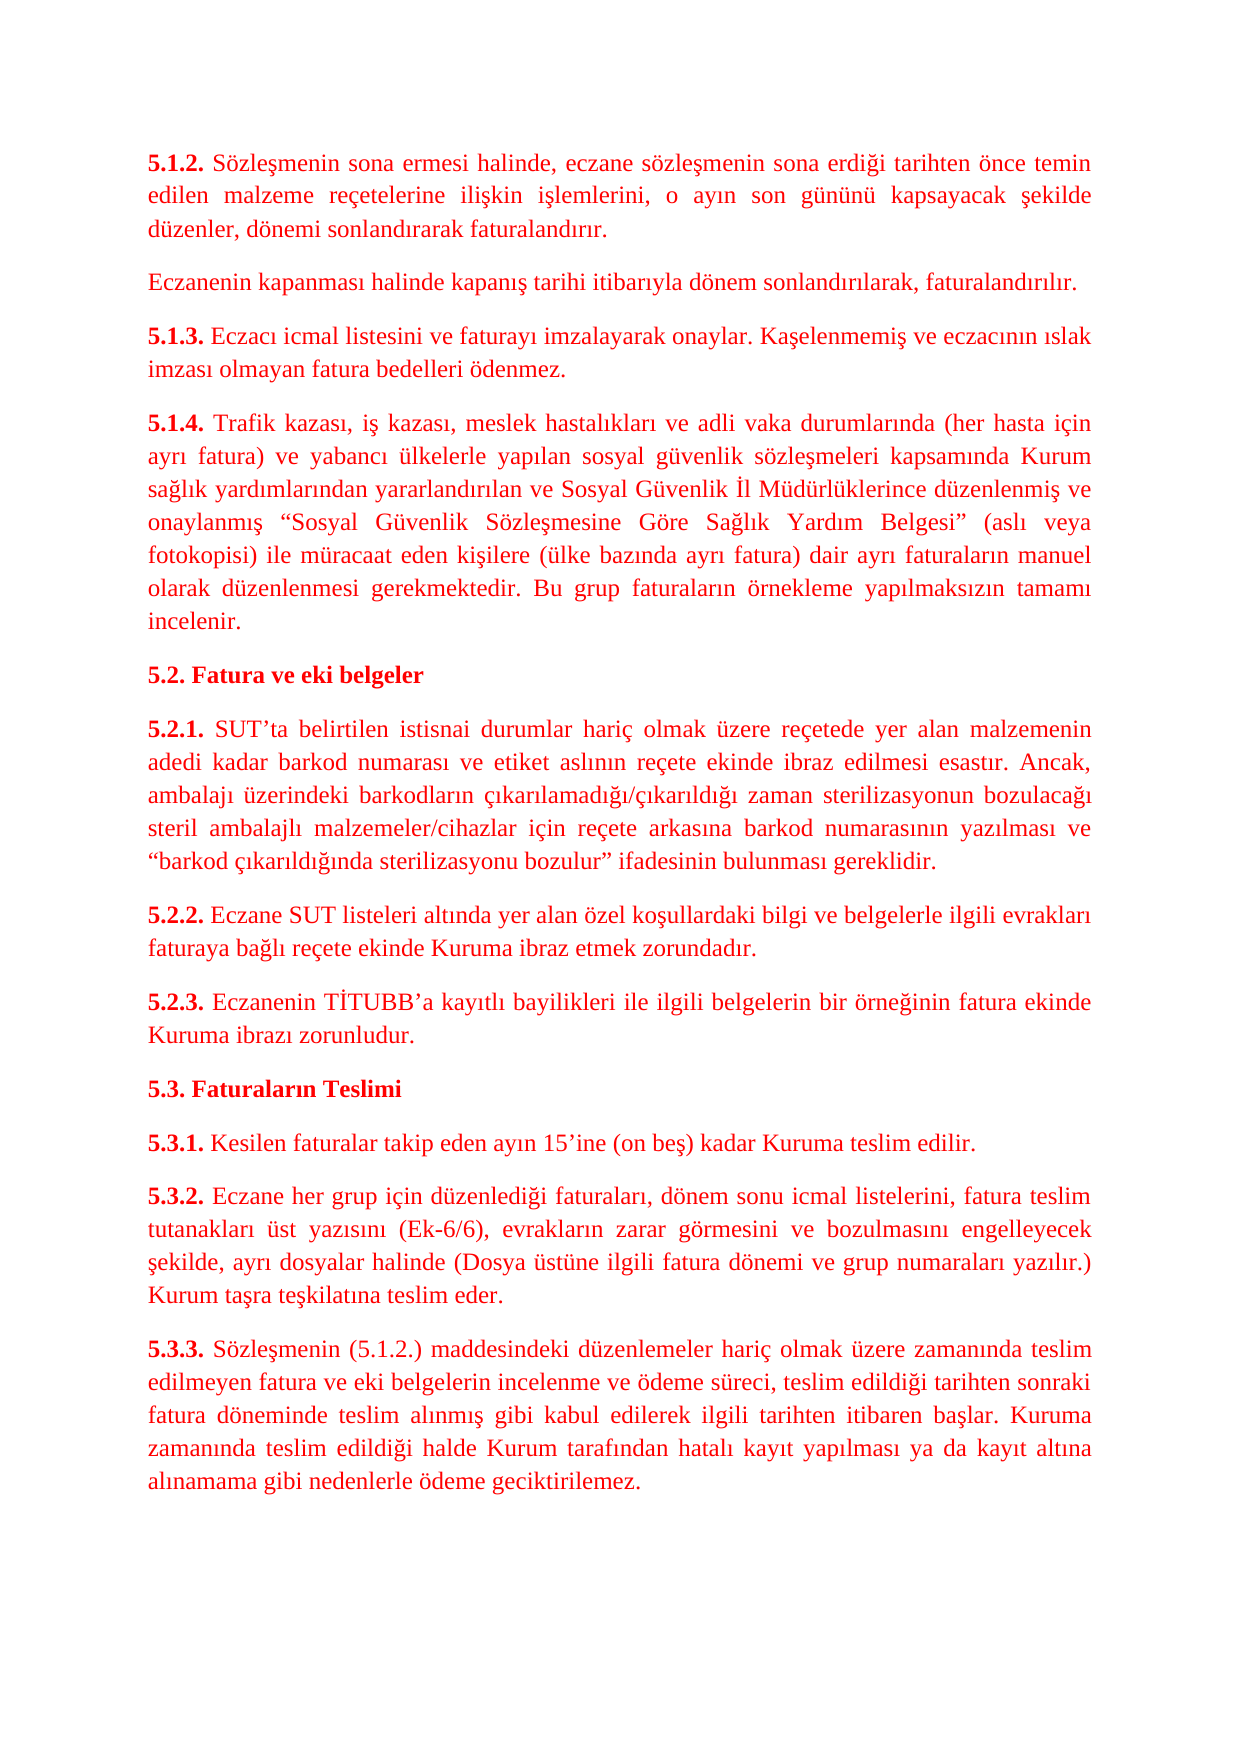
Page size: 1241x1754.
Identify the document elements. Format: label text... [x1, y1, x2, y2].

text 5.2. Fatura ve eki belgeler [148, 660, 1093, 689]
text 5.2.1. SUT’ta belirtilen istisnai durumlar hariç olmak üzere reçetede yer alan malzemenin adedi kadar barkod numarası ve etiket aslının reçete ekinde ibraz edilmesi esastır. Ancak, ambalajı üzerindeki barkodların çıkarılamadığı/çıkarıldığı zaman sterilizasyonun bozulacağı steril ambalajlı malzemeler/cihazlar için reçete arkasına barkod numarasının yazılması ve “barkod çıkarıldığında sterilizasyonu bozulur” ifadesinin bulunması gereklidir. [148, 714, 1093, 875]
text 5.1.3. Eczacı icmal listesini ve faturayı imzalayarak onaylar. Kaşelenmemiş ve eczacının ıslak imzası olmayan fatura bedelleri ödenmez. [148, 321, 1093, 383]
text 5.3.2. Eczane her grup için düzenlediği faturaları, dönem sonu icmal listelerini, fatura teslim tutanakları üst yazısını (Ek-6/6), evrakların zarar görmesini ve bozulmasını engelleyecek şekilde, ayrı dosyalar halinde (Dosya üstüne ilgili fatura dönemi ve grup numaraları yazılır.) Kurum taşra teşkilatına teslim eder. [148, 1181, 1093, 1309]
text 5.3. Faturaların Teslimi [148, 1074, 1093, 1102]
text 5.2.3. Eczanenin TİTUBB’a kayıtlı bayilikleri ile ilgili belgelerin bir örneğinin fatura ekinde Kuruma ibrazı zorunludur. [148, 987, 1093, 1049]
text Eczanenin kapanması halinde kapanış tarihi itibarıyla dönem sonlandırılarak, faturalandırılır. [148, 267, 1093, 296]
text 5.3.1. Kesilen faturalar takip eden ayın 15’ine (on beş) kadar Kuruma teslim edilir. [148, 1128, 1093, 1156]
text 5.2.2. Eczane SUT listeleri altında yer alan özel koşullardaki bilgi ve belgelerle ilgili evrakları faturaya bağlı reçete ekinde Kuruma ibraz etmek zorundadır. [148, 900, 1093, 962]
text 5.1.4. Trafik kazası, iş kazası, meslek hastalıkları ve adli vaka durumlarında (her hasta için ayrı fatura) ve yabancı ülkelerle yapılan sosyal güvenlik sözleşmeleri kapsamında Kurum sağlık yardımlarından yararlandırılan ve Sosyal Güvenlik İl Müdürlüklerince düzenlenmiş ve onaylanmış “Sosyal Güvenlik Sözleşmesine Göre Sağlık Yardım Belgesi” (aslı veya fotokopisi) ile müracaat eden kişilere (ülke bazında ayrı fatura) dair ayrı faturaların manuel olarak düzenlenmesi gerekmektedir. Bu grup faturaların örnekleme yapılmaksızın tamamı incelenir. [148, 408, 1093, 635]
text 5.3.3. Sözleşmenin (5.1.2.) maddesindeki düzenlemeler hariç olmak üzere zamanında teslim edilmeyen fatura ve eki belgelerin incelenme ve ödeme süreci, teslim edildiği tarihten sonraki fatura döneminde teslim alınmış gibi kabul edilerek ilgili tarihten itibaren başlar. Kuruma zamanında teslim edildiği halde Kurum tarafından hatalı kayıt yapılması ya da kayıt altına alınamama gibi nedenlerle ödeme geciktirilemez. [148, 1334, 1093, 1495]
text 5.1.2. Sözleşmenin sona ermesi halinde, eczane sözleşmenin sona erdiği tarihten önce temin edilen malzeme reçetelerine ilişkin işlemlerini, o ayın son gününü kapsayacak şekilde düzenler, dönemi sonlandırarak faturalandırır. [148, 148, 1093, 242]
